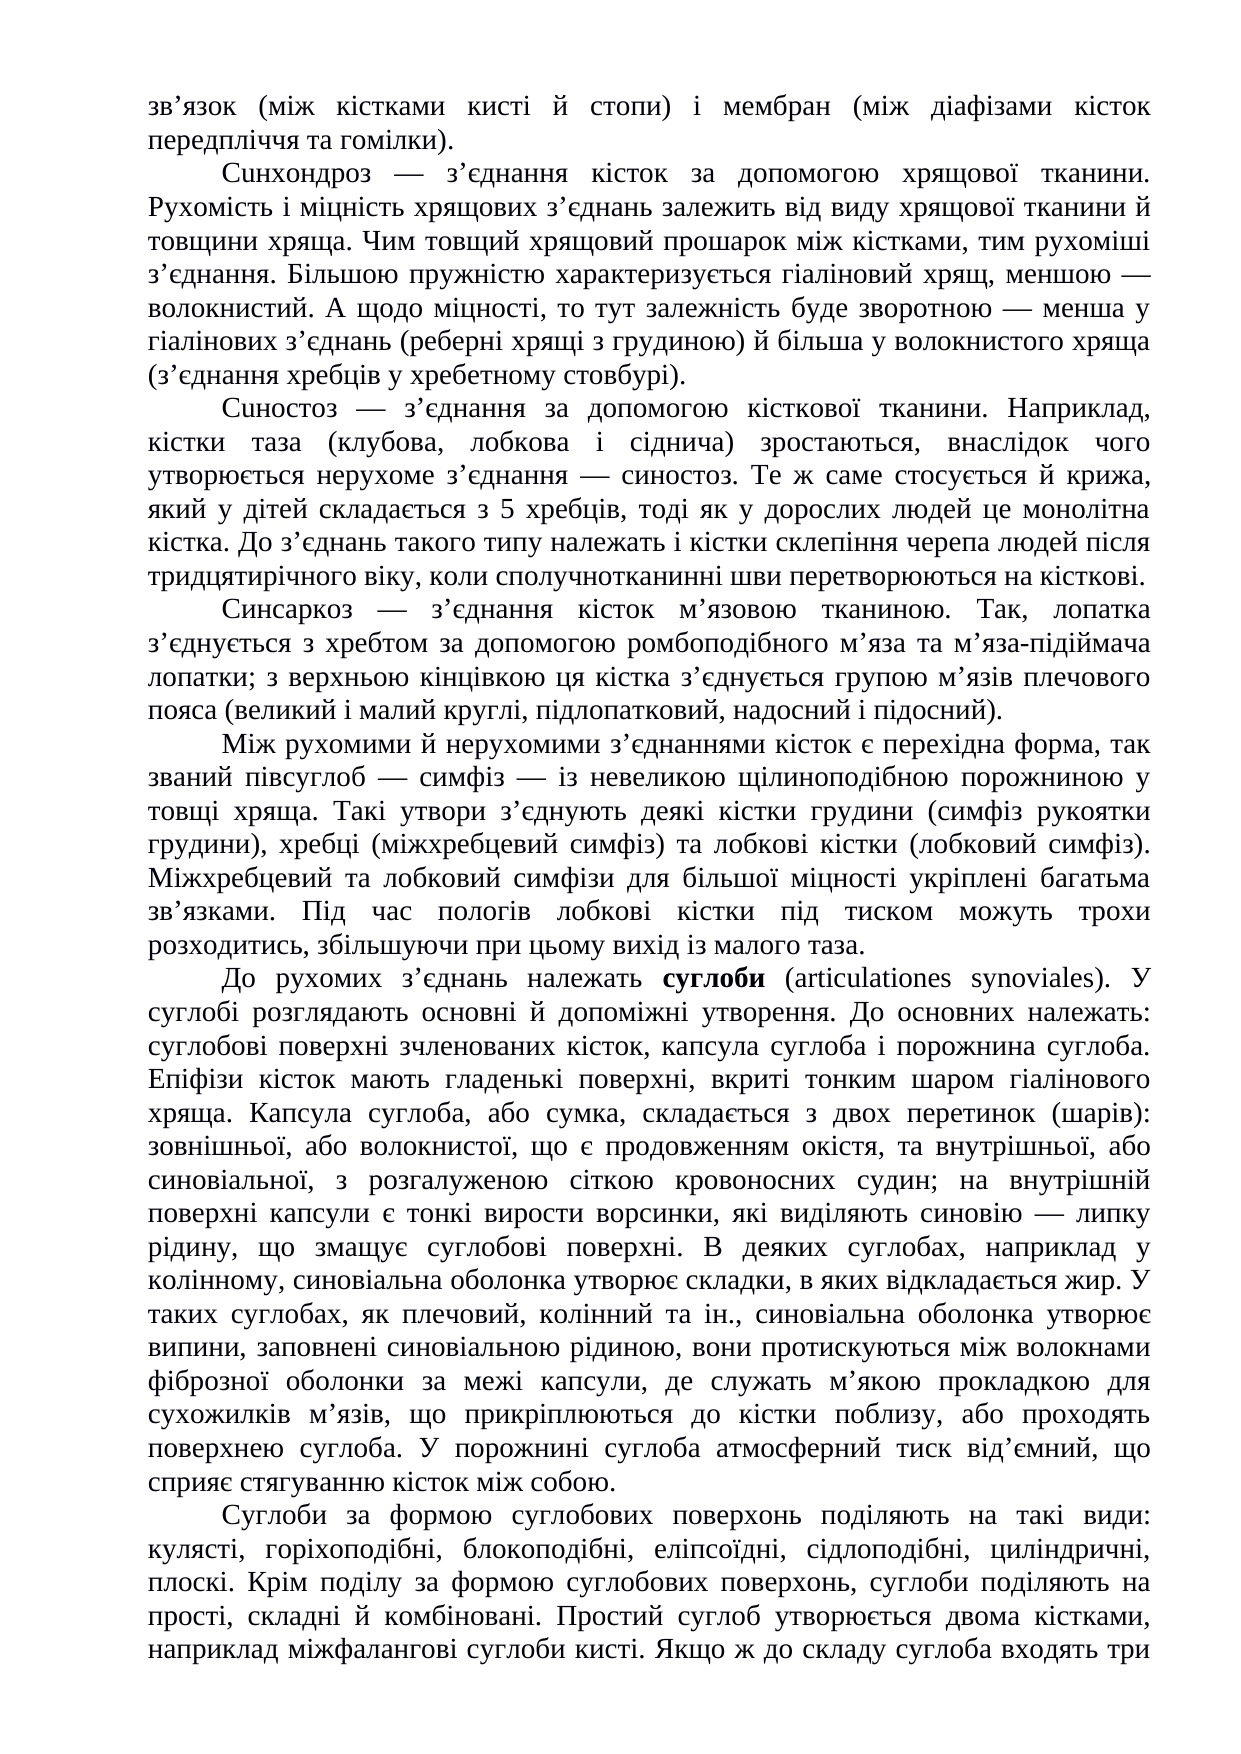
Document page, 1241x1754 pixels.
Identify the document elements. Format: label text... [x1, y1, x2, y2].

text Сuнхондроз — з’єднання кісток за допомогою хрящової тканини. Рухомість і міцність хрящових з’єднань залежить від виду хрящової тканини й товщини хряща. Чим товщий хрящовий прошарок між кістками, тим рухоміші з’єднання. Більшою пружністю характеризується гіаліновий хрящ, меншою — волокнистий. А щодо міцності, то тут залежність буде зворотною — менша у гіалінових з’єднань (реберні хрящі з грудиною) й більша у волокнистого хряща (з’єднання хребців у хребетному стовбурі). [148, 156, 1152, 390]
text Синсаркоз — з’єднання кісток м’язовою тканиною. Так, лопатка з’єднується з хребтом за допомогою ромбоподібного м’яза та м’яза-підіймача лопатки; з верхньою кінцівкою ця кістка з’єднується групою м’язів плечового пояса (великий і малий круглі, підлопатковий, надосний і підосний). [148, 592, 1152, 726]
text Сuностоз — з’єднання за допомогою кісткової тканини. Наприклад, кістки таза (клубова, лобкова і сіднича) зростаються, внаслідок чого утворюється нерухоме з’єднання — синостоз. Те ж саме стосується й крижа, який у дітей складається з 5 хребців, тоді як у дорослих людей це монолітна кістка. До з’єднань такого типу належать і кістки склепіння черепа людей після тридцятирічного віку, коли сполучнотканинні шви перетворюються на кісткові. [148, 390, 1152, 592]
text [148, 88, 1152, 156]
text До рухомих з’єднань належать cуглоби (articulationes synoviales). У суглобі розглядають основні й допоміжні утворення. До основних належать: суглобові поверхні зчленованих кісток, капсула суглоба і порожнина суглоба. Епіфізи кісток мають гладенькі поверхні, вкриті тонким шаром гіалінового хряща. Капсула суглоба, або сумка, складається з двох перетинок (шарів): зовнішньої, або волокнистої, що є продовженням окістя, та внутрішньої, або синовіальної, з розгалуженою сіткою кровоносних судин; на внутрішній поверхні капсули є тонкі вирости ворсинки, які виділяють синовію — липку рідину, що змащує суглобові поверхні. В деяких суглобах, наприклад у колінному, синовіальна оболонка утворює складки, в яких відкладається жир. У таких суглобах, як плечовий, колінний та ін., синовіальна оболонка утворює випини, заповнені синовіальною рідиною, вони протискуються між волокнами фіброзної оболонки за межі капсули, де служать м’якою прокладкою для сухожилків м’язів, що прикріплюються до кістки поблизу, або проходять поверхнею суглоба. У порожнині суглоба атмосферний тиск від’ємний, що сприяє стягуванню кісток між собою. [148, 961, 1152, 1497]
text Між рухомими й нерухомими з’єднаннями кісток є перехідна форма, так званий півсуглоб — симфіз — із невеликою щілиноподібною порожниною у товщі хряща. Такі утвори з’єднують деякі кістки грудини (симфіз рукоятки грудини), хребці (міжхребцевий симфіз) та лобкові кістки (лобковий симфіз). Міжхребцевий та лобковий симфізи для більшої міцності укріплені багатьма зв’язками. Під час пологів лобкові кістки під тиском можуть трохи розходитись, збільшуючи при цьому вихід із малого таза. [148, 726, 1152, 961]
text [148, 1497, 1152, 1665]
